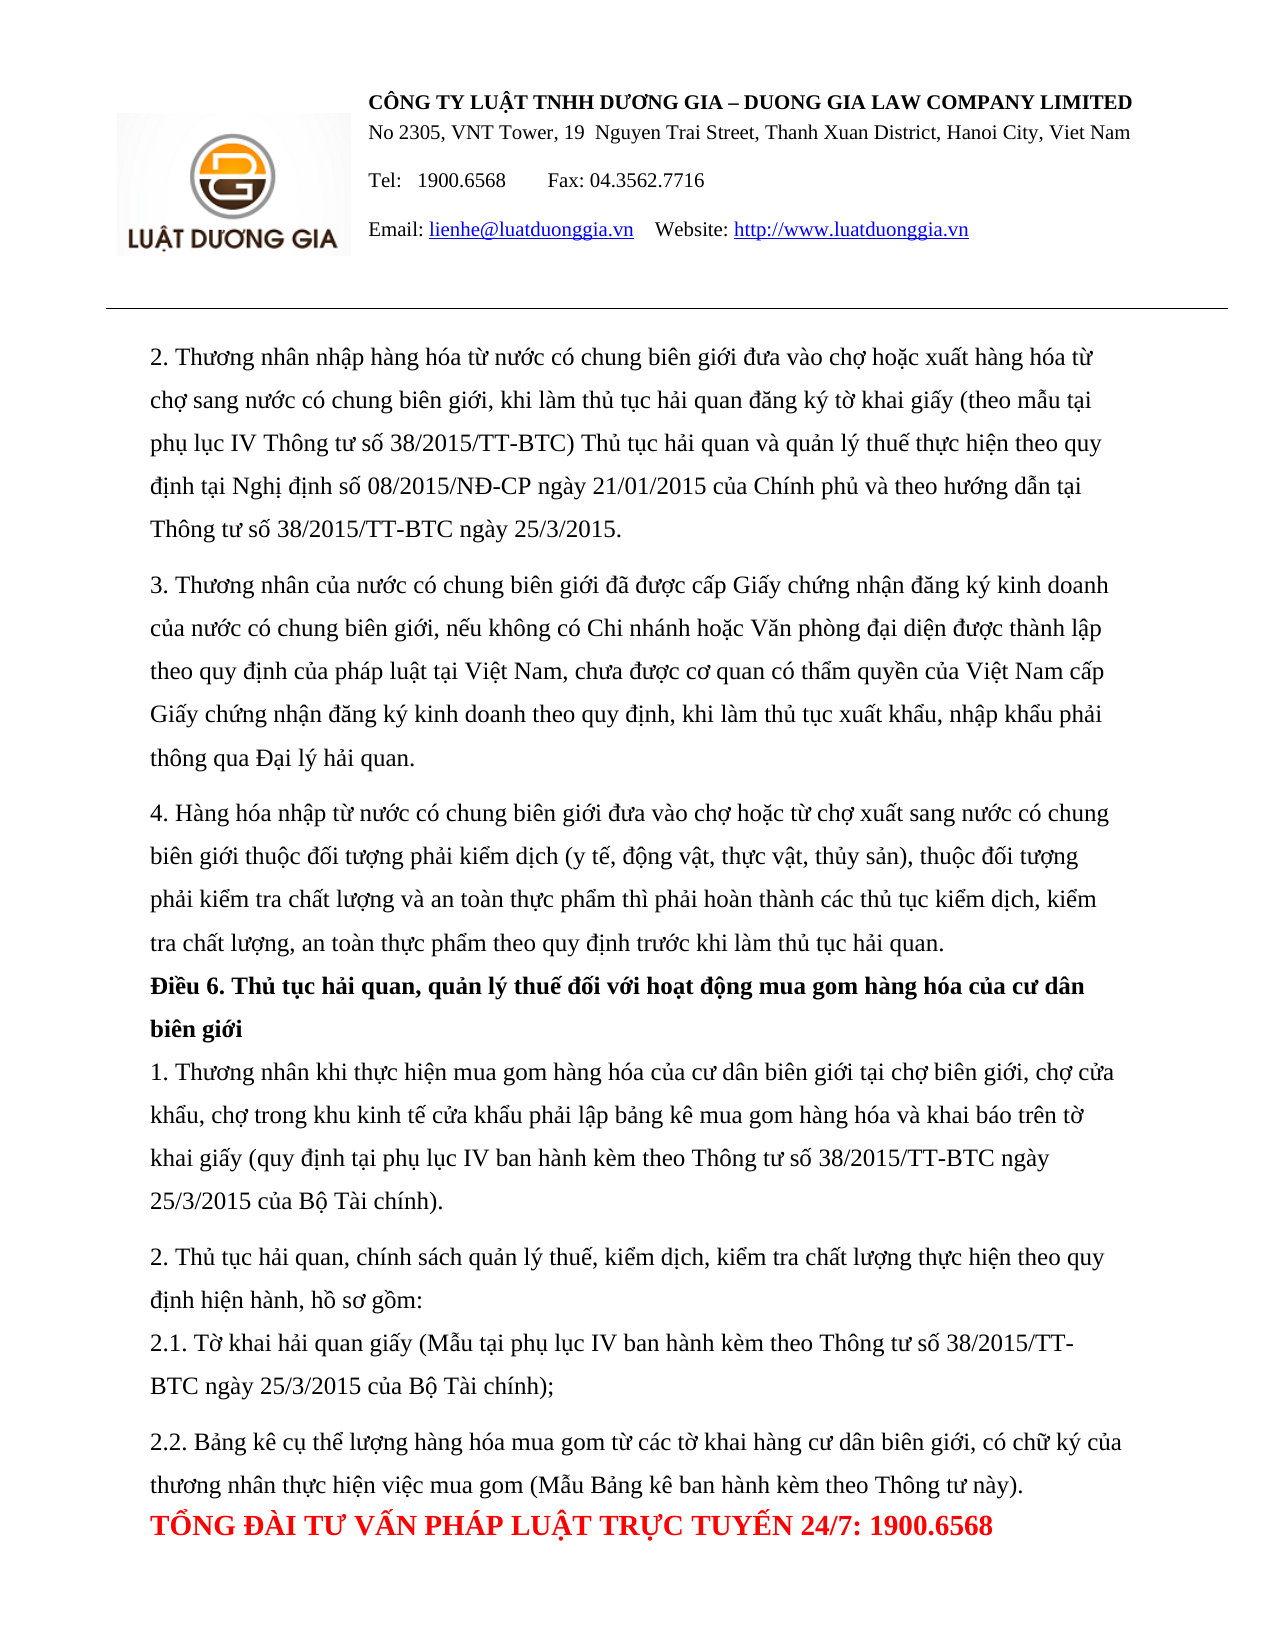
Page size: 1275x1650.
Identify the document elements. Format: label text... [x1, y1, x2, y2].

text 2.1. Tờ khai hải quan giấy (Mẫu tại phụ lục IV ban hành kèm theo Thông tư số 38/2015/TT-BTC ngày 25/3/2015 của Bộ Tài chính); [150, 1328, 1125, 1400]
text Điều 6. Thủ tục hải quan, quản lý thuế đối với hoạt động mua gom hàng hóa của cư dân biên giới [150, 971, 1125, 1043]
text 1. Thương nhân khi thực hiện mua gom hàng hóa của cư dân biên giới tại chợ biên giới, chợ cửa khẩu, chợ trong khu kinh tế cửa khẩu phải lập bảng kê mua gom hàng hóa và khai báo trên tờ khai giấy (quy định tại phụ lục IV ban hành kèm theo Thông tư số 38/2015/TT-BTC ngày 25/3/2015 của Bộ Tài chính). [150, 1057, 1125, 1215]
text 4. Hàng hóa nhập từ nước có chung biên giới đưa vào chợ hoặc từ chợ xuất sang nước có chung biên giới thuộc đối tượng phải kiểm dịch (y tế, động vật, thực vật, thủy sản), thuộc đối tượng phải kiểm tra chất lượng và an toàn thực phẩm thì phải hoàn thành các thủ tục kiểm dịch, kiểm tra chất lượng, an toàn thực phẩm theo quy định trước khi làm thủ tục hải quan. [150, 798, 1125, 956]
text 3. Thương nhân của nước có chung biên giới đã được cấp Giấy chứng nhận đăng ký kinh doanh của nước có chung biên giới, nếu không có Chi nhánh hoặc Văn phòng đại diện được thành lập theo quy định của pháp luật tại Việt Nam, chưa được cơ quan có thẩm quyền của Việt Nam cấp Giấy chứng nhận đăng ký kinh doanh theo quy định, khi làm thủ tục xuất khẩu, nhập khẩu phải thông qua Đại lý hải quan. [150, 570, 1125, 771]
picture [116, 113, 352, 256]
text 2. Thủ tục hải quan, chính sách quản lý thuế, kiểm dịch, kiểm tra chất lượng thực hiện theo quy định hiện hành, hồ sơ gồm: [150, 1242, 1125, 1314]
text 2.2. Bảng kê cụ thể lượng hàng hóa mua gom từ các tờ khai hàng cư dân biên giới, có chữ ký của thương nhân thực hiện việc mua gom (Mẫu Bảng kê ban hành kèm theo Thông tư này). [150, 1427, 1125, 1499]
text 2. Thương nhân nhập hàng hóa từ nước có chung biên giới đưa vào chợ hoặc xuất hàng hóa từ chợ sang nước có chung biên giới, khi làm thủ tục hải quan đăng ký tờ khai giấy (theo mẫu tại phụ lục IV Thông tư số 38/2015/TT-BTC) Thủ tục hải quan và quản lý thuế thực hiện theo quy định tại Nghị định số 08/2015/NĐ-CP ngày 21/01/2015 của Chính phủ và theo hướng dẫn tại Thông tư số 38/2015/TT-BTC ngày 25/3/2015. [150, 342, 1125, 543]
